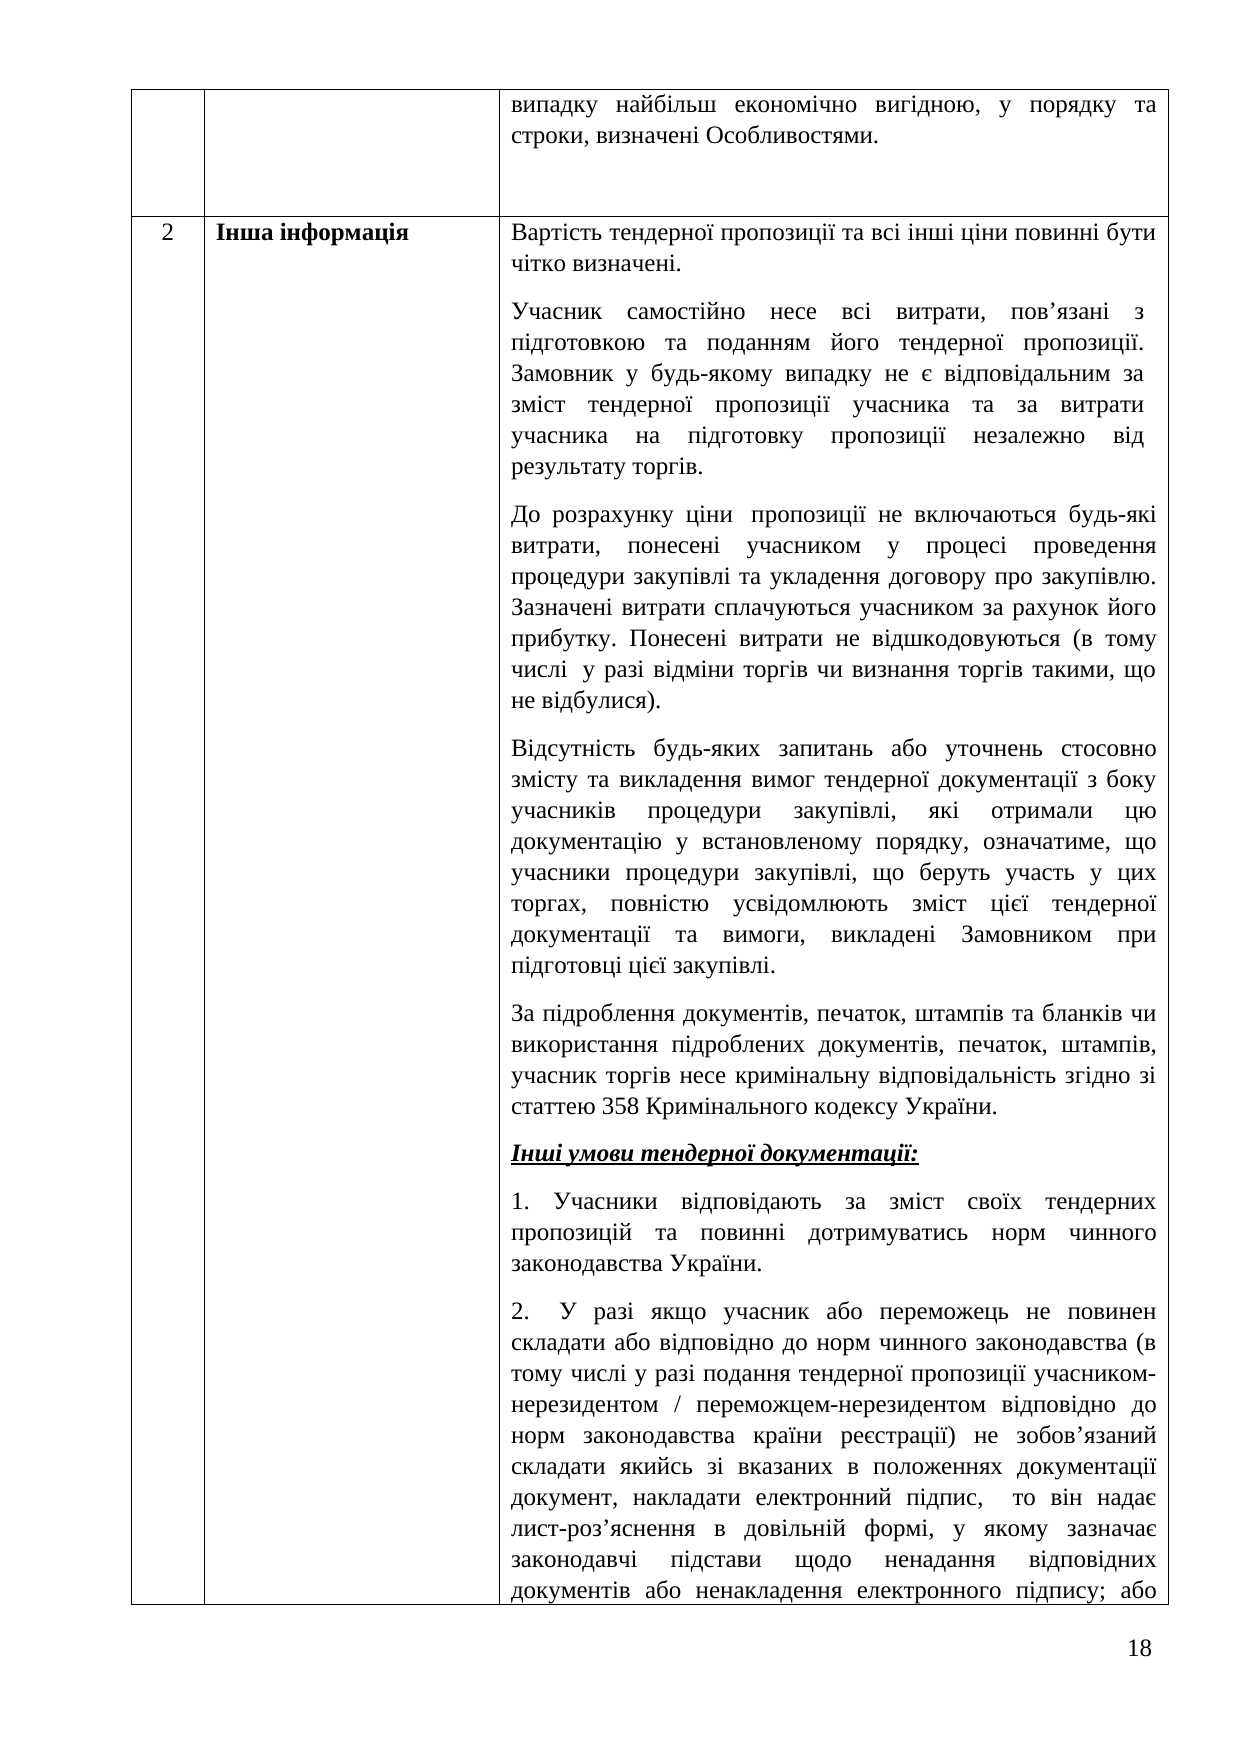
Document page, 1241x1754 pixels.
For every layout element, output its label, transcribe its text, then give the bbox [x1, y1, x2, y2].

table_cell 2 [132, 217, 204, 1604]
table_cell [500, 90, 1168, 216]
table_cell 1 [132, 90, 204, 216]
table_cell Інша інформація [205, 217, 499, 1604]
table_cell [500, 217, 1168, 1604]
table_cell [205, 90, 499, 216]
